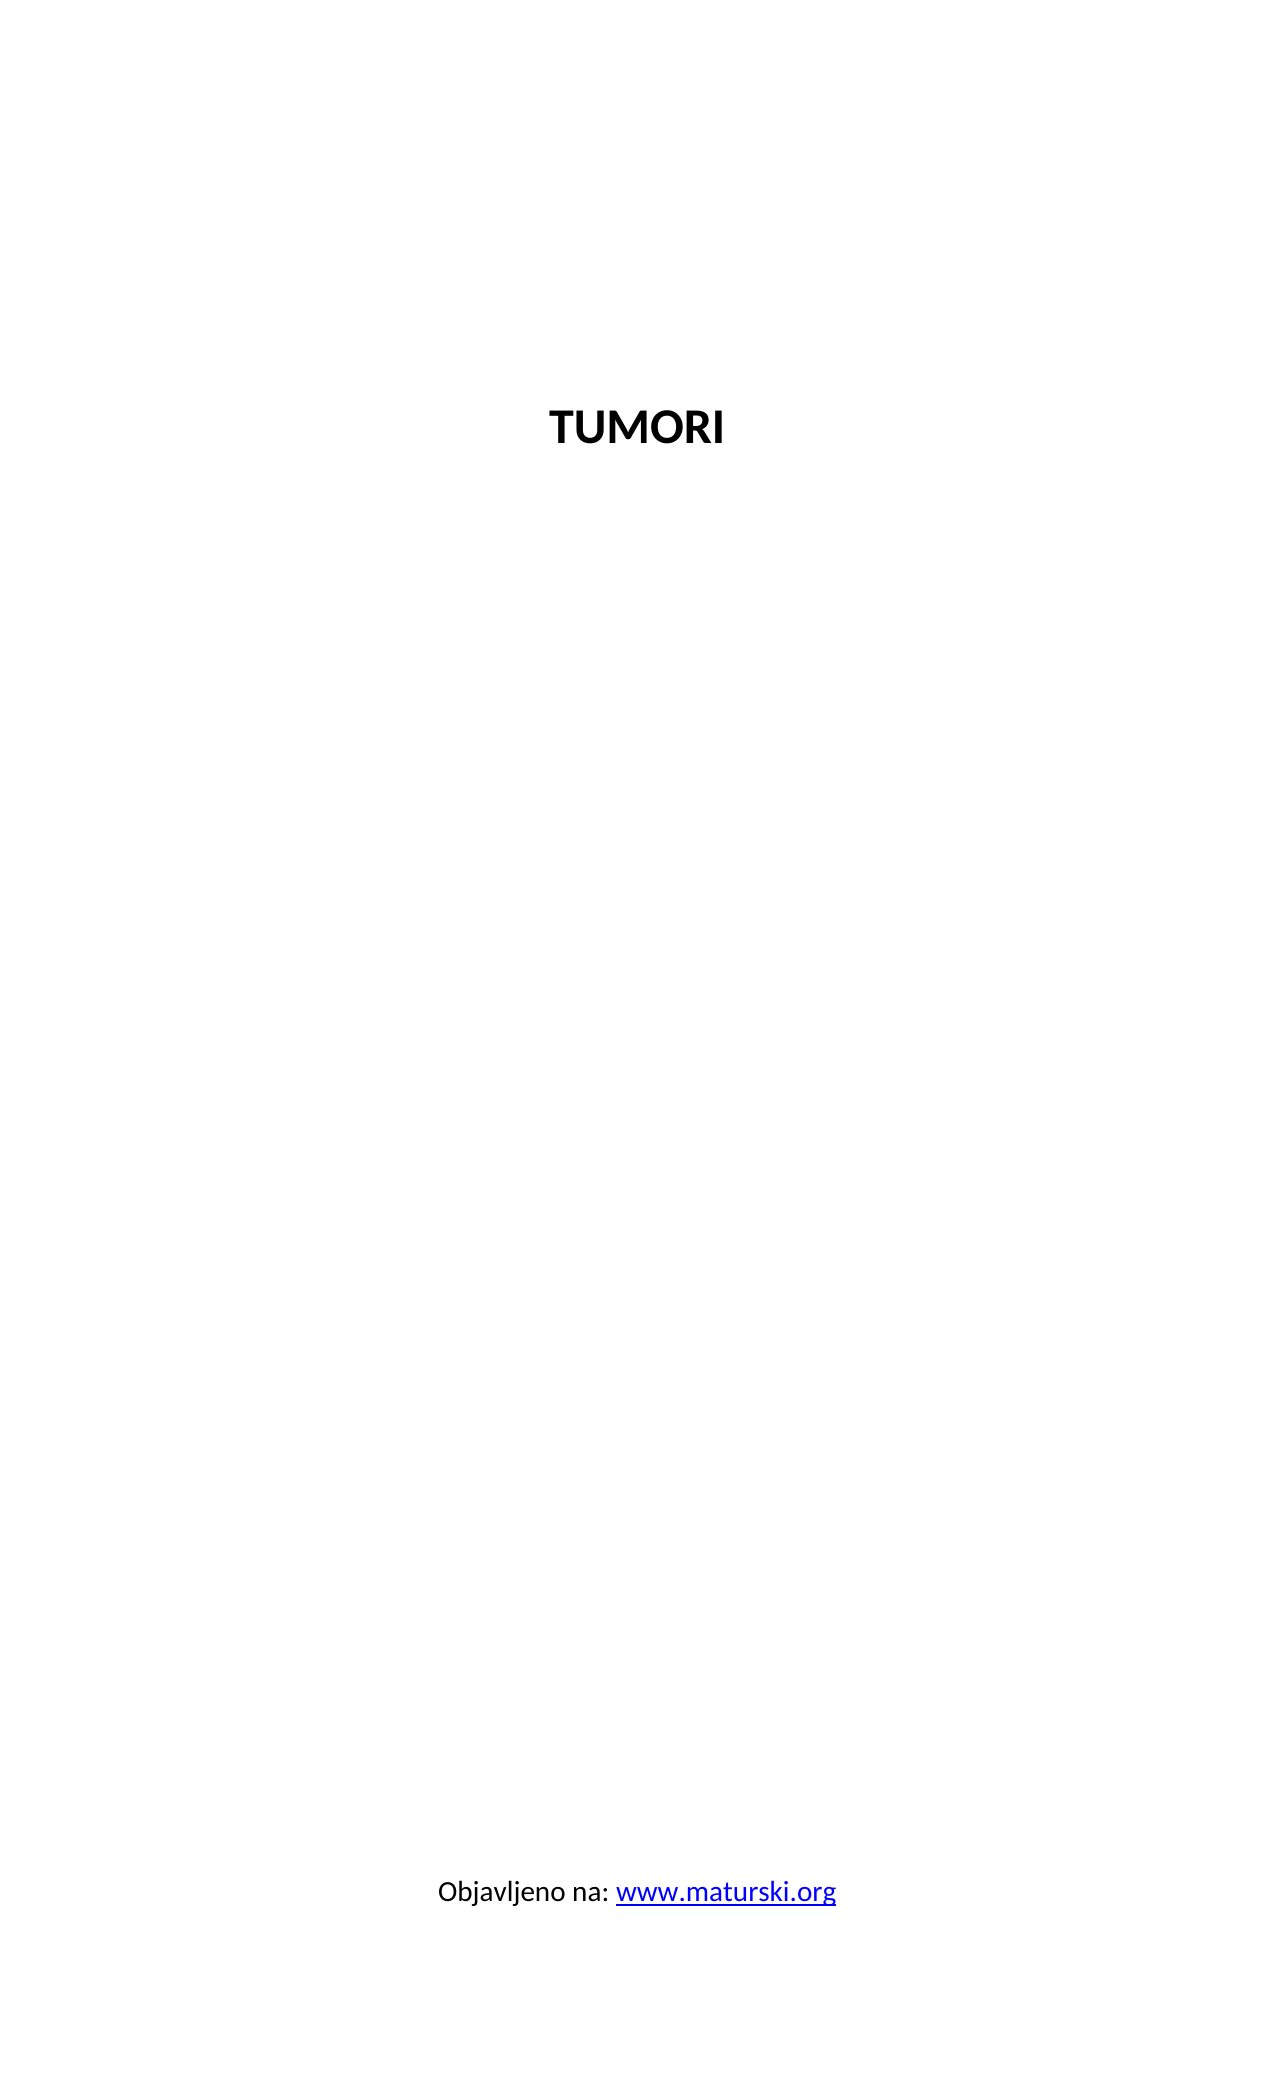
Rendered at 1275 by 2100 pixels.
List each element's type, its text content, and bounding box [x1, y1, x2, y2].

text TUMORI [166, 395, 1108, 456]
text Objavljeno na: www.maturski.org [166, 1873, 1108, 1909]
